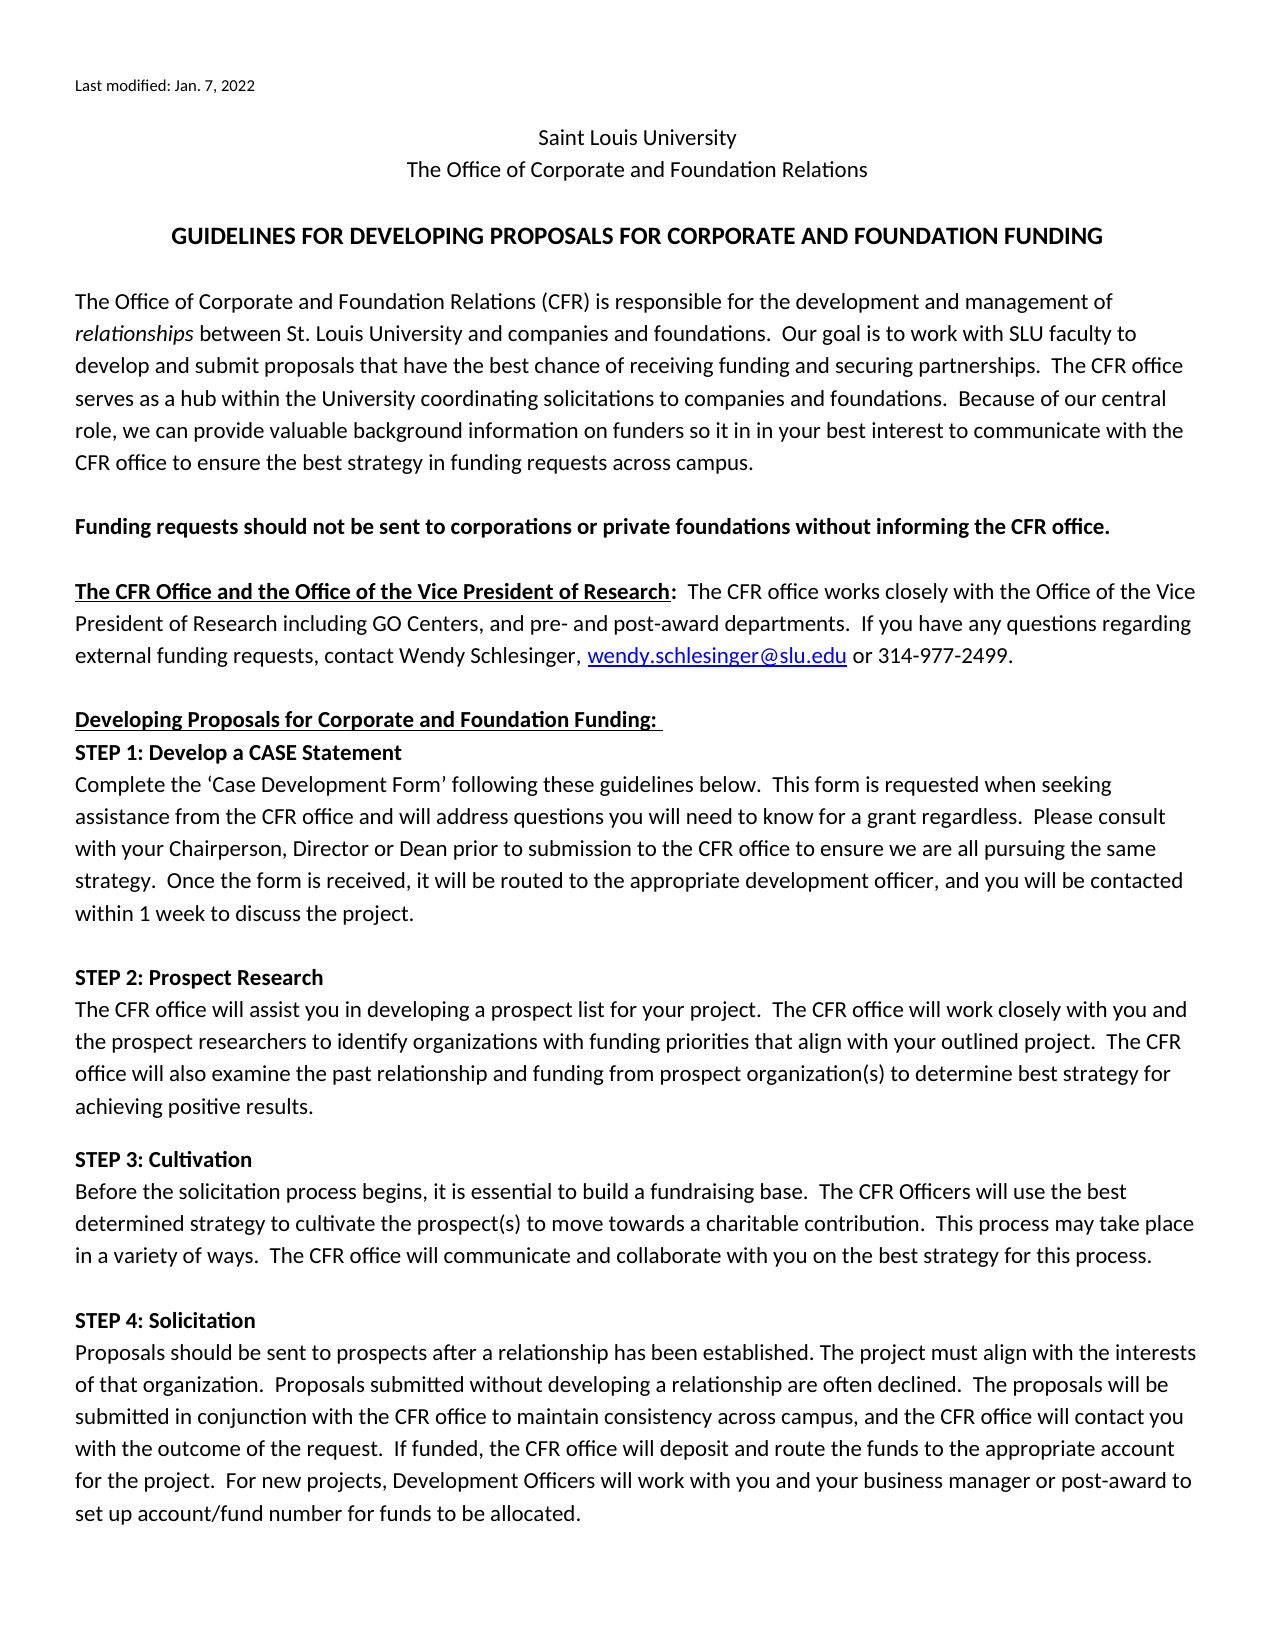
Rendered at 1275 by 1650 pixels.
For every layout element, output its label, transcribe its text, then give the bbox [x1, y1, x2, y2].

text Funding requests should not be sent to corporations or private foundations without informing the CFR office. [75, 512, 1200, 540]
text The Office of Corporate and Foundation Relations [75, 156, 1200, 183]
text Developing Proposals for Corporate and Foundation Funding: [75, 706, 1200, 733]
text STEP 1: Develop a CASE Statement [75, 738, 1200, 766]
text Proposals should be sent to prospects after a relationship has been established. The project must align with the interests of that organization. Proposals submitted without developing a relationship are often declined. The proposals will be submitted in conjunction with the CFR office to maintain consistency across campus, and the CFR office will contact you with the outcome of the request. If funded, the CFR office will deposit and route the funds to the appropriate account for the project. For new projects, Development Officers will work with you and your business manager or post-award to set up account/fund number for funds to be allocated. [75, 1338, 1200, 1527]
text Saint Louis University [75, 123, 1200, 151]
text STEP 3: Cultivation [75, 1145, 1200, 1173]
text The CFR Office and the Office of the Vice President of Research: The CFR office works closely with the Office of the Vice President of Research including GO Centers, and pre- and post-award departments. If you have any questions regarding external funding requests, contact Wendy Schlesinger, wendy.schlesinger@slu.edu or 314-977-2499. [75, 577, 1200, 669]
text The Office of Corporate and Foundation Relations (CFR) is responsible for the development and management of relationships between St. Louis University and companies and foundations. Our goal is to work with SLU faculty to develop and submit proposals that have the best chance of receiving funding and securing partnerships. The CFR office serves as a hub within the University coordinating solicitations to companies and foundations. Because of our central role, we can provide valuable background information on funders so it in in your best interest to communicate with the CFR office to ensure the best strategy in funding requests across campus. [75, 287, 1200, 476]
text Before the solicitation process begins, it is essential to build a fundraising base. The CFR Officers will use the best determined strategy to cultivate the prospect(s) to move towards a charitable contribution. This process may take place in a variety of ways. The CFR office will communicate and collaborate with you on the best strategy for this process. [75, 1177, 1200, 1269]
text GUIDELINES FOR DEVELOPING PROPOSALS FOR CORPORATE AND FOUNDATION FUNDING [75, 220, 1200, 250]
text Complete the ‘Case Development Form’ following these guidelines below. This form is requested when seeking assistance from the CFR office and will address questions you will need to know for a grant regardless. Please consult with your Chairperson, Director or Dean prior to submission to the CFR office to ensure we are all pursuing the same strategy. Once the form is received, it will be routed to the appropriate development officer, and you will be contacted within 1 week to discuss the project. [75, 770, 1200, 927]
text STEP 4: Solicitation [75, 1306, 1200, 1334]
text The CFR office will assist you in developing a prospect list for your project. The CFR office will work closely with you and the prospect researchers to identify organizations with funding priorities that align with your outlined project. The CFR office will also examine the past relationship and funding from prospect organization(s) to determine best strategy for achieving positive results. [75, 995, 1200, 1120]
text STEP 2: Prospect Research [75, 963, 1200, 991]
